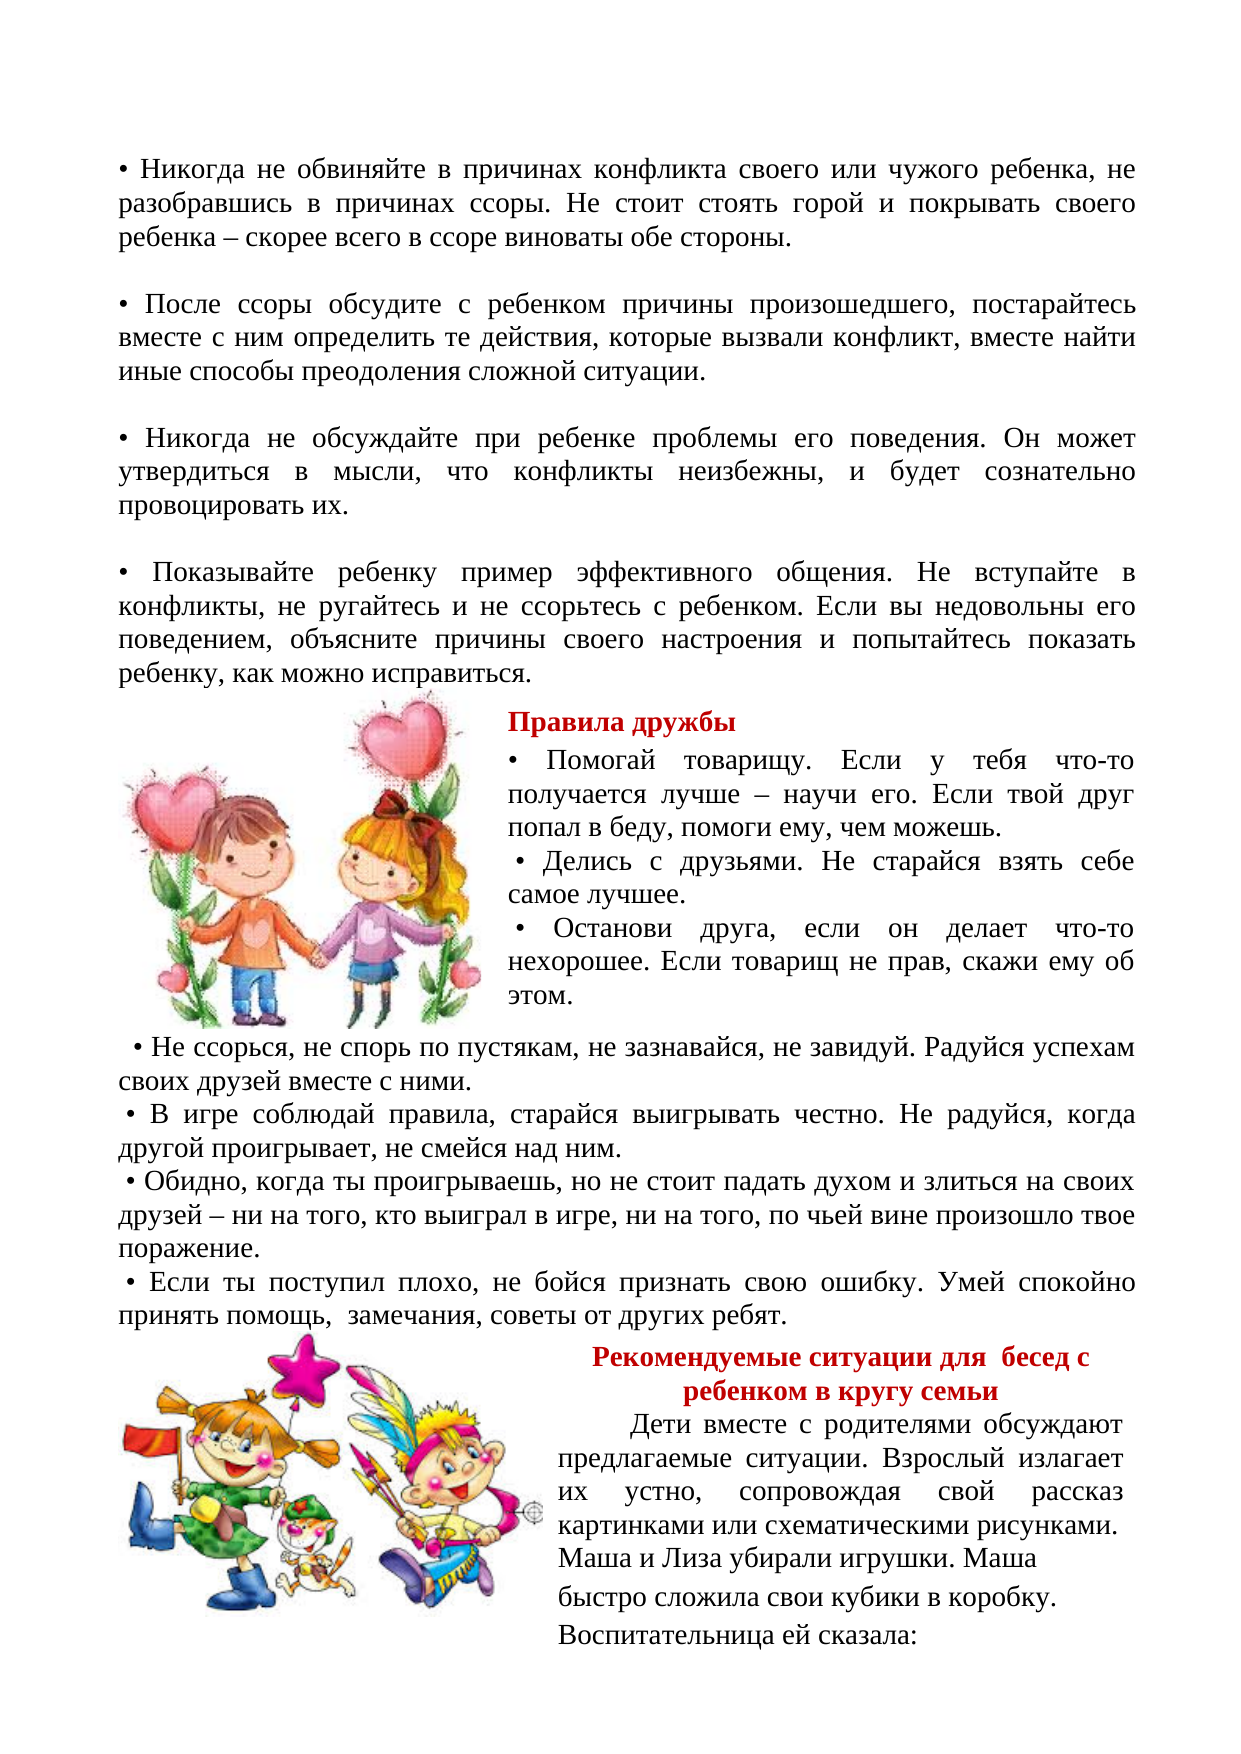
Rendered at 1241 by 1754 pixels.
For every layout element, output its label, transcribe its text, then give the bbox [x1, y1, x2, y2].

text • Показывайте ребенку пример эффективного общения. Не вступайте в конфликты, не ругайтесь и не ссорьтесь с ребенком. Если вы недовольны его поведением, объясните причины своего настроения и попытайтесь показать ребенку, как можно исправиться. [118, 554, 1137, 688]
text • Никогда не обсуждайте при ребенке проблемы его поведения. Он может утвердиться в мысли, что конфликты неизбежны, и будет сознательно провоцировать их. [118, 420, 1137, 521]
text • В игре соблюдай правила, старайся выигрывать честно. Не радуйся, когда другой проигрывает, не смейся над ним. [118, 1096, 1137, 1163]
picture [118, 1331, 548, 1617]
picture [118, 688, 482, 1029]
text • Не ссорься, не спорь по пустякам, не зазнавайся, не завидуй. Радуйся успехам своих друзей вместе с ними. [118, 1029, 1137, 1096]
text • После ссоры обсудите с ребенком причины произошедшего, постарайтесь вместе с ним определить те действия, которые вызвали конфликт, вместе найти иные способы преодоления сложной ситуации. [118, 286, 1137, 386]
text • Если ты поступил плохо, не бойся признать свою ошибку. Умей спокойно принять помощь, замечания, советы от других ребят. [118, 1264, 1137, 1331]
text • Обидно, когда ты проигрываешь, но не стоит падать духом и злиться на своих друзей – ни на того, кто выиграл в игре, ни на того, по чьей вине произошло твое поражение. [118, 1163, 1137, 1264]
text • Никогда не обвиняйте в причинах конфликта своего или чужого ребенка, не разобравшись в причинах ссоры. Не стоит стоять горой и покрывать своего ребенка – скорее всего в ссоре виноваты обе стороны. [118, 152, 1137, 252]
